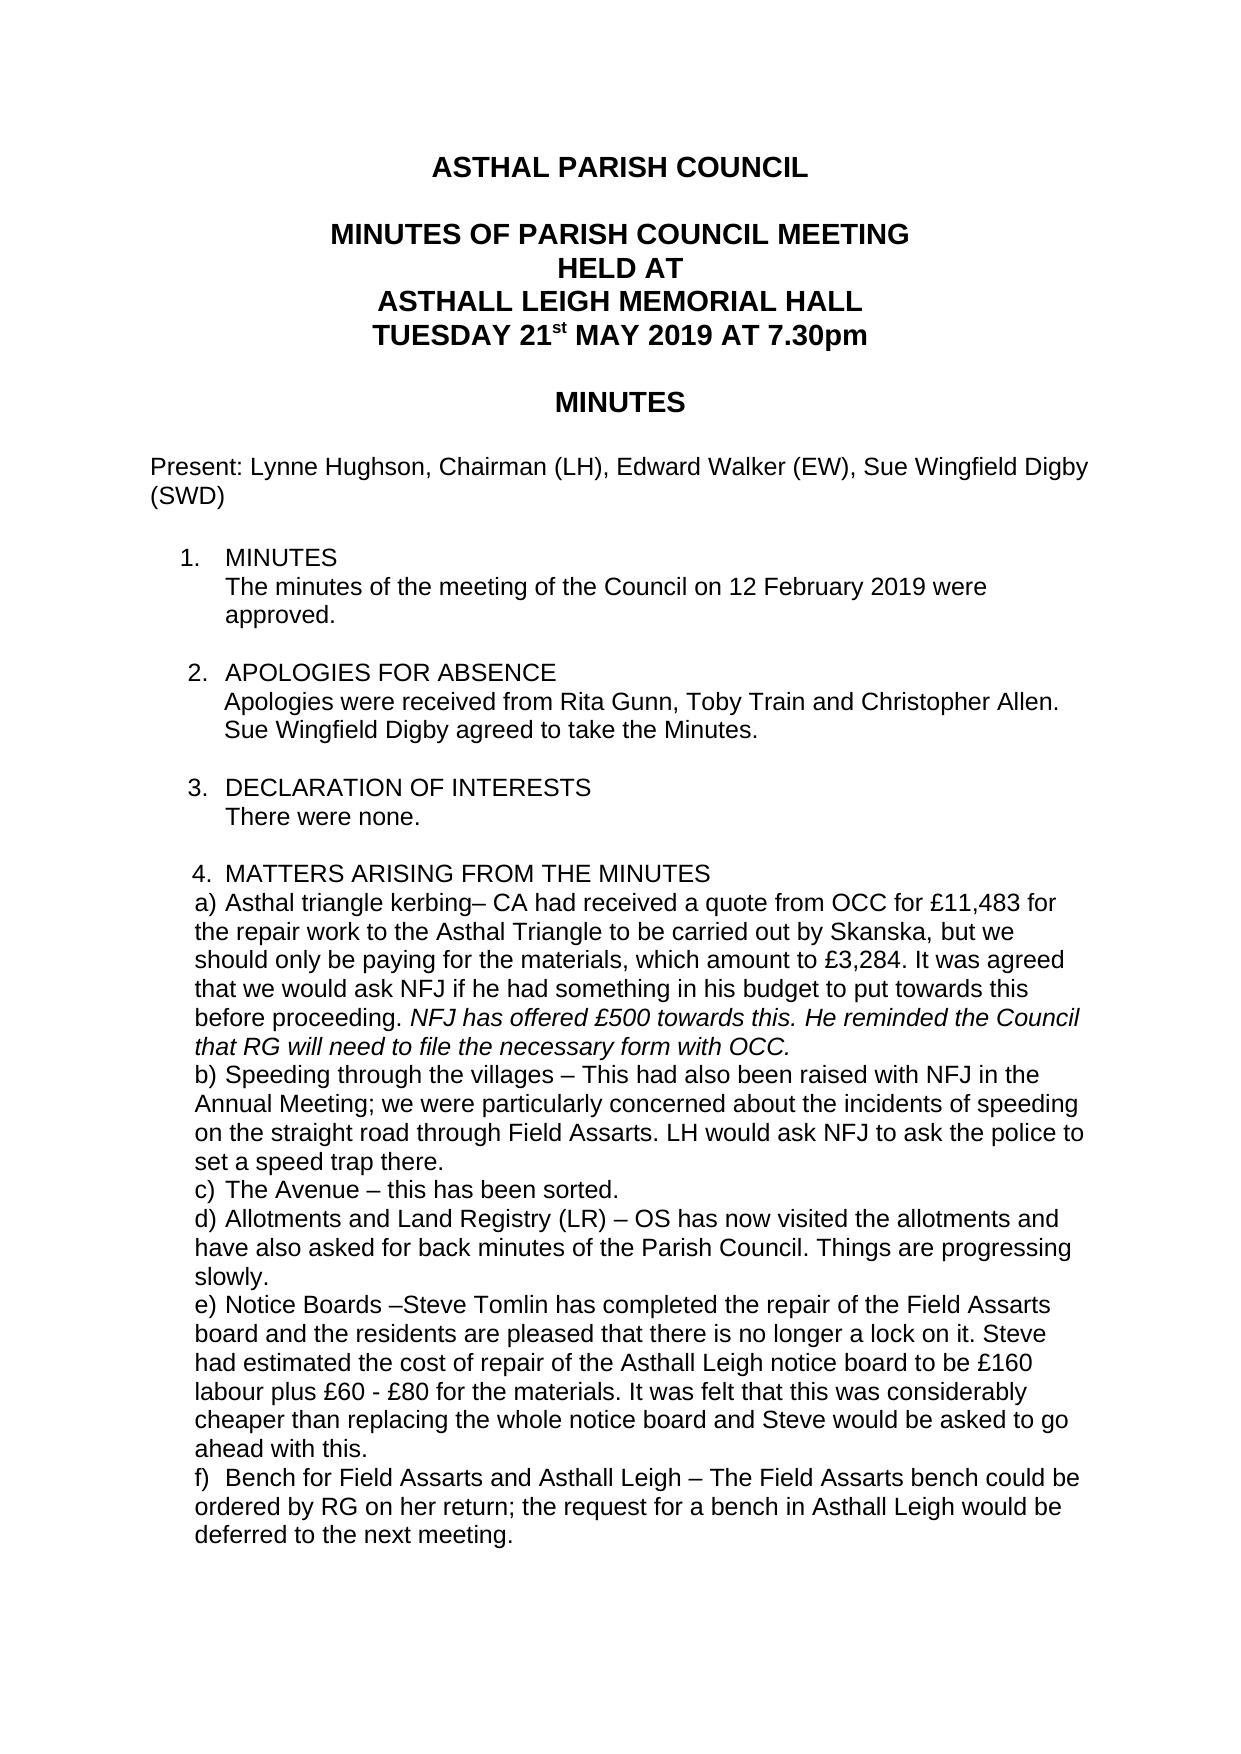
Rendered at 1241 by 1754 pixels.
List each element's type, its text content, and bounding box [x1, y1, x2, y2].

text MINUTES [150, 385, 1090, 418]
text ASTHALL LEIGH MEMORIAL HALL [150, 284, 1090, 318]
text Apologies were received from Rita Gunn, Toby Train and Christopher Allen. Sue Wingfield Digby agreed to take the Minutes. [224, 687, 1090, 744]
list MINUTES [179, 543, 1090, 572]
list DECLARATION OF INTERESTS There were none. [187, 773, 1090, 830]
text HELD AT [150, 251, 1090, 284]
text f) Bench for Field Assarts and Asthall Leigh – The Field Assarts bench could be ordered by RG on her return; the request for a bench in Asthall Leigh would be deferred to the next meeting. [194, 1463, 1090, 1549]
text a) Asthal triangle kerbing– CA had received a quote from OCC for £11,483 for the repair work to the Asthal Triangle to be carried out by Skanska, but we should only be paying for the materials, which amount to £3,284. It was agreed that we would ask NFJ if he had something in his budget to put towards this before proceeding. NFJ has offered £500 towards this. He reminded the Council that RG will need to file the necessary form with OCC. [194, 888, 1090, 1060]
text The minutes of the meeting of the Council on 12 February 2019 were approved. [225, 572, 1090, 629]
text 4. MATTERS ARISING FROM THE MINUTES [150, 859, 1090, 888]
text e) Notice Boards –Steve Tomlin has completed the repair of the Field Assarts board and the residents are pleased that there is no longer a lock on it. Steve had estimated the cost of repair of the Asthall Leigh notice board to be £160 labour plus £60 - £80 for the materials. It was felt that this was considerably cheaper than replacing the whole notice board and Steve would be asked to go ahead with this. [194, 1290, 1090, 1463]
text ASTHAL PARISH COUNCIL [150, 150, 1090, 183]
text MINUTES OF PARISH COUNCIL MEETING [150, 217, 1090, 251]
text b) Speeding through the villages – This had also been raised with NFJ in the Annual Meeting; we were particularly concerned about the incidents of speeding on the straight road through Field Assarts. LH would ask NFJ to ask the police to set a speed trap there. [194, 1060, 1090, 1175]
text Present: Lynne Hughson, Chairman (LH), Edward Walker (EW), Sue Wingfield Digby (SWD) [150, 452, 1090, 509]
text d) Allotments and Land Registry (LR) – OS has now visited the allotments and have also asked for back minutes of the Parish Council. Things are progressing slowly. [194, 1204, 1090, 1290]
list APOLOGIES FOR ABSENCE [187, 658, 1090, 687]
text c) The Avenue – this has been sorted. [194, 1175, 1090, 1204]
text TUESDAY 21st MAY 2019 AT 7.30pm [150, 318, 1090, 351]
